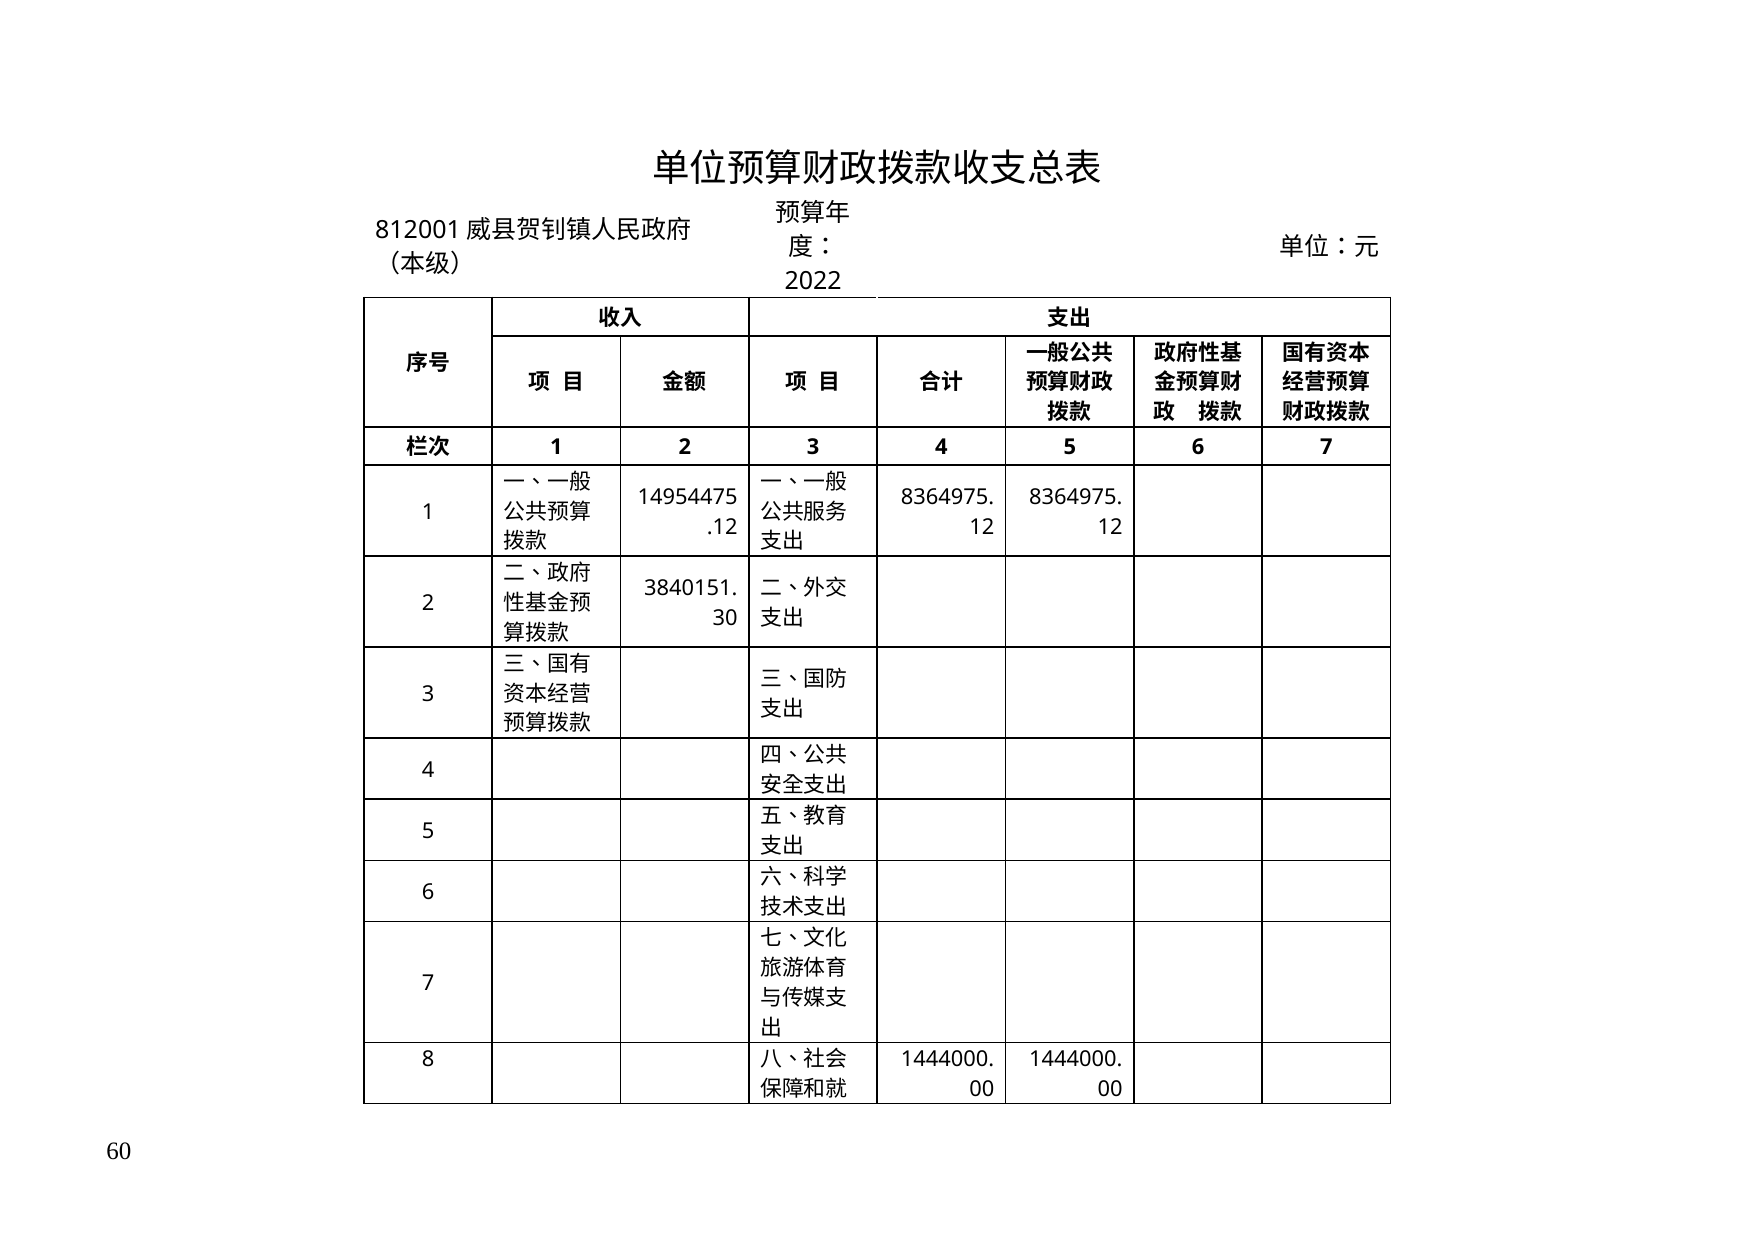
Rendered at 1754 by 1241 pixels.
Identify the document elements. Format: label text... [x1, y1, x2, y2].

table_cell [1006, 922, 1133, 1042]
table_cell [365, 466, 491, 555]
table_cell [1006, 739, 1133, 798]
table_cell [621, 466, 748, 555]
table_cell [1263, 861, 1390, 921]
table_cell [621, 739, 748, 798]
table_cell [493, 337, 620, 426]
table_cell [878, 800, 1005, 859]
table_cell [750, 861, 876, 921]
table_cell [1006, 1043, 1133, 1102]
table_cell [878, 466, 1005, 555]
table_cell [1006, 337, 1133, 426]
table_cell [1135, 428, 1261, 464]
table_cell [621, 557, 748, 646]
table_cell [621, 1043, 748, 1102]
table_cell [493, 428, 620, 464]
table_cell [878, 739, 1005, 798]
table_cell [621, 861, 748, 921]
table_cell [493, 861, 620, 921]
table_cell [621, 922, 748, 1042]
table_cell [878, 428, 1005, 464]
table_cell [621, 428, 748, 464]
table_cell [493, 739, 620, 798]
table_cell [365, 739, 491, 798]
text 单位预算财政拨款收支总表 [106, 142, 1648, 193]
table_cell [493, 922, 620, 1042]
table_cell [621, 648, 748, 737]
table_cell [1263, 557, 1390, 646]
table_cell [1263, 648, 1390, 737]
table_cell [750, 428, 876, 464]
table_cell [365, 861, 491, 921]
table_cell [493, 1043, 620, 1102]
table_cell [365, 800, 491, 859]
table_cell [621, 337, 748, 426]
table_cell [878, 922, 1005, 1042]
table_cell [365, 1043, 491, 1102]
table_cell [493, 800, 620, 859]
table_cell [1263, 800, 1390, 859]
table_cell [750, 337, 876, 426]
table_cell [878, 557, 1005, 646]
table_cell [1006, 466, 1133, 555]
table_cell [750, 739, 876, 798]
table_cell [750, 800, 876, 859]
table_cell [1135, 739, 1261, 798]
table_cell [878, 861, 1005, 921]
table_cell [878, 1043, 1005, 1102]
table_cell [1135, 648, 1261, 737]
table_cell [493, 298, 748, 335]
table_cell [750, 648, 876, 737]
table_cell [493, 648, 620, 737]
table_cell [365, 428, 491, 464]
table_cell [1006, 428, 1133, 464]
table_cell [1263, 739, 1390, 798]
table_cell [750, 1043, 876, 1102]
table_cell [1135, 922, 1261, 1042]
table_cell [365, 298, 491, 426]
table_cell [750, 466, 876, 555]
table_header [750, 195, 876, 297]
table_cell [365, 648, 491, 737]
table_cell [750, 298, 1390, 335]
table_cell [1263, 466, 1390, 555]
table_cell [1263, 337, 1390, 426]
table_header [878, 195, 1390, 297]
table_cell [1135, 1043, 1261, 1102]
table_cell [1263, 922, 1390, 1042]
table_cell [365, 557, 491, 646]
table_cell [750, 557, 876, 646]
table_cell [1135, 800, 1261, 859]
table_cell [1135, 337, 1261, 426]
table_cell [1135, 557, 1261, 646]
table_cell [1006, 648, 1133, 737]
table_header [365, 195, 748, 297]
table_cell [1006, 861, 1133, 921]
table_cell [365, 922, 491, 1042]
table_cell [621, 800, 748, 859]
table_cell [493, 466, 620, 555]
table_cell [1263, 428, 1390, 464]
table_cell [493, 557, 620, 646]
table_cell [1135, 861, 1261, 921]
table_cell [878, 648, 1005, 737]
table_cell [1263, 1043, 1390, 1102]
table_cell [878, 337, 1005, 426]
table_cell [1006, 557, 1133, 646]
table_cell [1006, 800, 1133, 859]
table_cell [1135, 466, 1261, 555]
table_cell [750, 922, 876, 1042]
